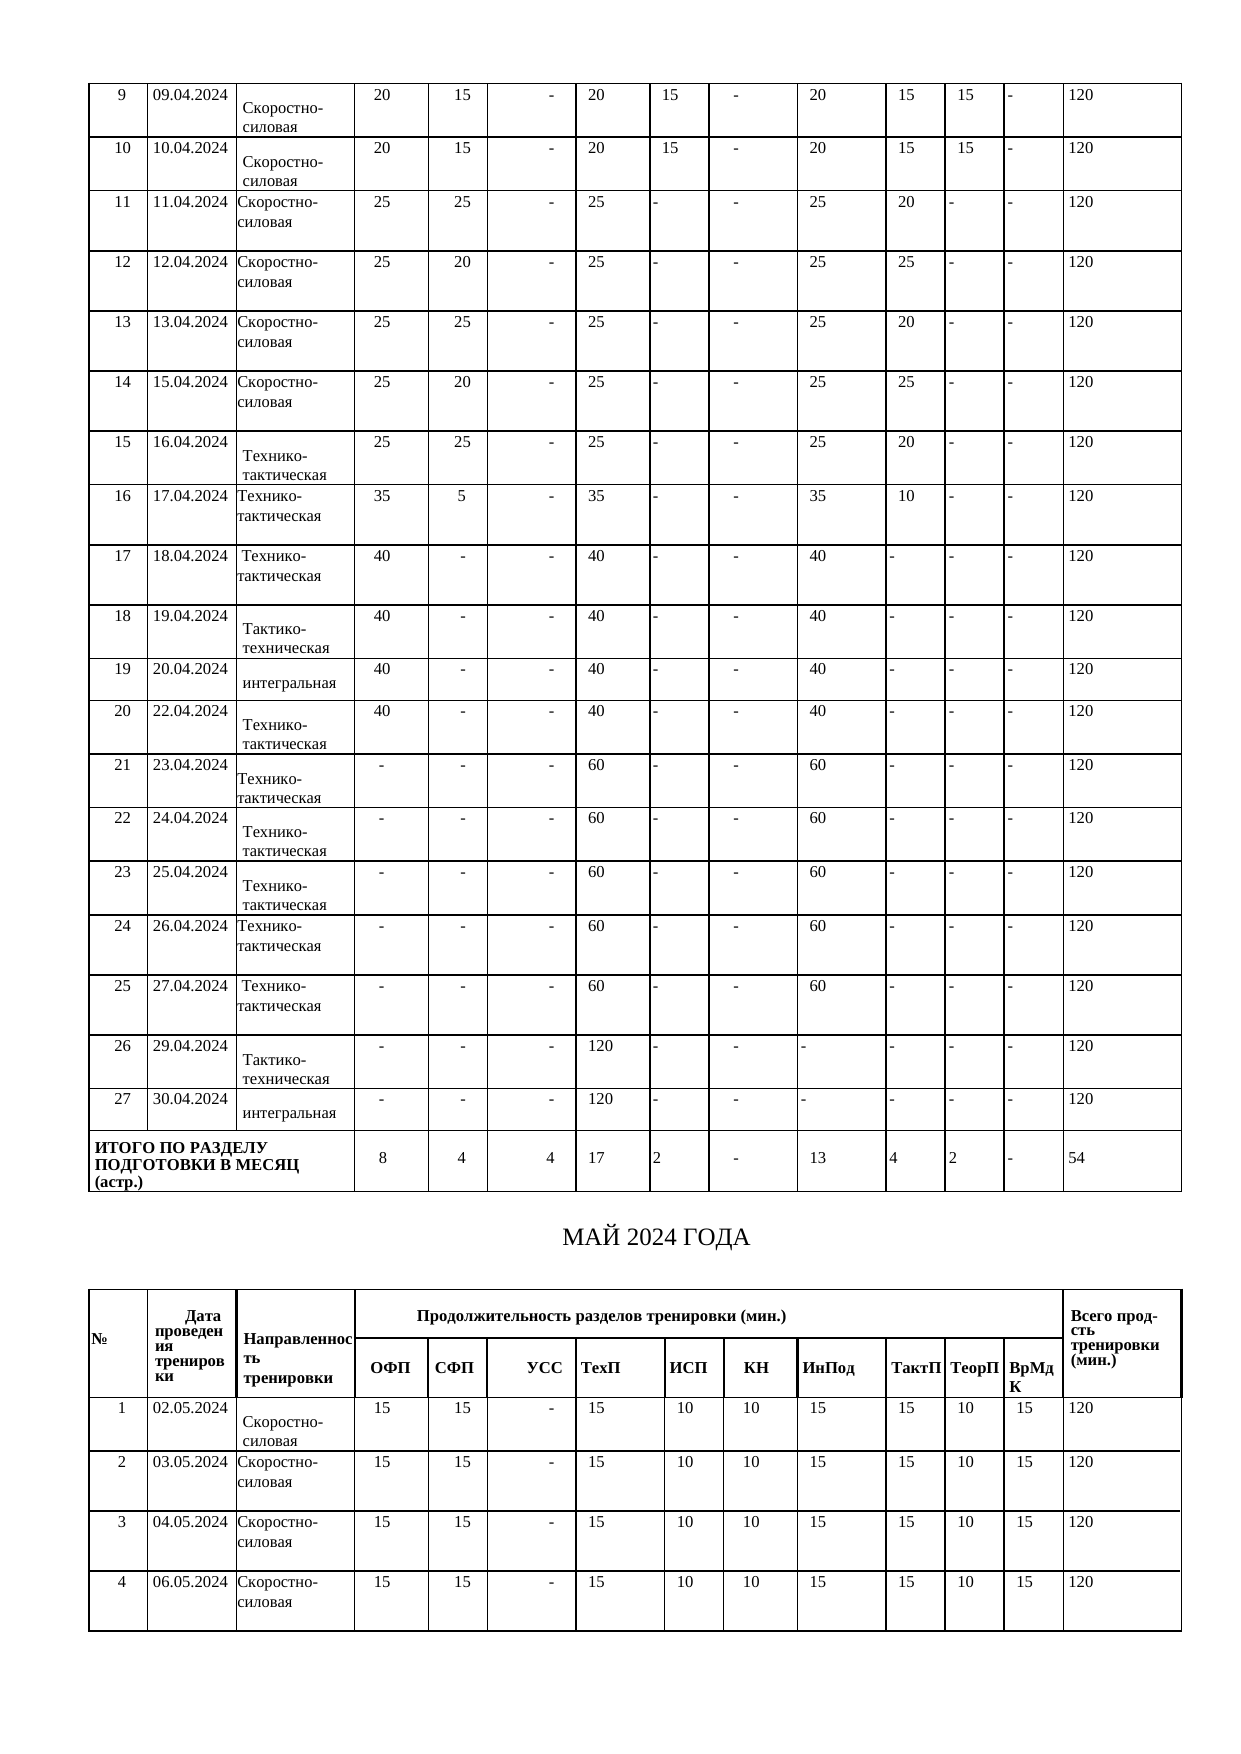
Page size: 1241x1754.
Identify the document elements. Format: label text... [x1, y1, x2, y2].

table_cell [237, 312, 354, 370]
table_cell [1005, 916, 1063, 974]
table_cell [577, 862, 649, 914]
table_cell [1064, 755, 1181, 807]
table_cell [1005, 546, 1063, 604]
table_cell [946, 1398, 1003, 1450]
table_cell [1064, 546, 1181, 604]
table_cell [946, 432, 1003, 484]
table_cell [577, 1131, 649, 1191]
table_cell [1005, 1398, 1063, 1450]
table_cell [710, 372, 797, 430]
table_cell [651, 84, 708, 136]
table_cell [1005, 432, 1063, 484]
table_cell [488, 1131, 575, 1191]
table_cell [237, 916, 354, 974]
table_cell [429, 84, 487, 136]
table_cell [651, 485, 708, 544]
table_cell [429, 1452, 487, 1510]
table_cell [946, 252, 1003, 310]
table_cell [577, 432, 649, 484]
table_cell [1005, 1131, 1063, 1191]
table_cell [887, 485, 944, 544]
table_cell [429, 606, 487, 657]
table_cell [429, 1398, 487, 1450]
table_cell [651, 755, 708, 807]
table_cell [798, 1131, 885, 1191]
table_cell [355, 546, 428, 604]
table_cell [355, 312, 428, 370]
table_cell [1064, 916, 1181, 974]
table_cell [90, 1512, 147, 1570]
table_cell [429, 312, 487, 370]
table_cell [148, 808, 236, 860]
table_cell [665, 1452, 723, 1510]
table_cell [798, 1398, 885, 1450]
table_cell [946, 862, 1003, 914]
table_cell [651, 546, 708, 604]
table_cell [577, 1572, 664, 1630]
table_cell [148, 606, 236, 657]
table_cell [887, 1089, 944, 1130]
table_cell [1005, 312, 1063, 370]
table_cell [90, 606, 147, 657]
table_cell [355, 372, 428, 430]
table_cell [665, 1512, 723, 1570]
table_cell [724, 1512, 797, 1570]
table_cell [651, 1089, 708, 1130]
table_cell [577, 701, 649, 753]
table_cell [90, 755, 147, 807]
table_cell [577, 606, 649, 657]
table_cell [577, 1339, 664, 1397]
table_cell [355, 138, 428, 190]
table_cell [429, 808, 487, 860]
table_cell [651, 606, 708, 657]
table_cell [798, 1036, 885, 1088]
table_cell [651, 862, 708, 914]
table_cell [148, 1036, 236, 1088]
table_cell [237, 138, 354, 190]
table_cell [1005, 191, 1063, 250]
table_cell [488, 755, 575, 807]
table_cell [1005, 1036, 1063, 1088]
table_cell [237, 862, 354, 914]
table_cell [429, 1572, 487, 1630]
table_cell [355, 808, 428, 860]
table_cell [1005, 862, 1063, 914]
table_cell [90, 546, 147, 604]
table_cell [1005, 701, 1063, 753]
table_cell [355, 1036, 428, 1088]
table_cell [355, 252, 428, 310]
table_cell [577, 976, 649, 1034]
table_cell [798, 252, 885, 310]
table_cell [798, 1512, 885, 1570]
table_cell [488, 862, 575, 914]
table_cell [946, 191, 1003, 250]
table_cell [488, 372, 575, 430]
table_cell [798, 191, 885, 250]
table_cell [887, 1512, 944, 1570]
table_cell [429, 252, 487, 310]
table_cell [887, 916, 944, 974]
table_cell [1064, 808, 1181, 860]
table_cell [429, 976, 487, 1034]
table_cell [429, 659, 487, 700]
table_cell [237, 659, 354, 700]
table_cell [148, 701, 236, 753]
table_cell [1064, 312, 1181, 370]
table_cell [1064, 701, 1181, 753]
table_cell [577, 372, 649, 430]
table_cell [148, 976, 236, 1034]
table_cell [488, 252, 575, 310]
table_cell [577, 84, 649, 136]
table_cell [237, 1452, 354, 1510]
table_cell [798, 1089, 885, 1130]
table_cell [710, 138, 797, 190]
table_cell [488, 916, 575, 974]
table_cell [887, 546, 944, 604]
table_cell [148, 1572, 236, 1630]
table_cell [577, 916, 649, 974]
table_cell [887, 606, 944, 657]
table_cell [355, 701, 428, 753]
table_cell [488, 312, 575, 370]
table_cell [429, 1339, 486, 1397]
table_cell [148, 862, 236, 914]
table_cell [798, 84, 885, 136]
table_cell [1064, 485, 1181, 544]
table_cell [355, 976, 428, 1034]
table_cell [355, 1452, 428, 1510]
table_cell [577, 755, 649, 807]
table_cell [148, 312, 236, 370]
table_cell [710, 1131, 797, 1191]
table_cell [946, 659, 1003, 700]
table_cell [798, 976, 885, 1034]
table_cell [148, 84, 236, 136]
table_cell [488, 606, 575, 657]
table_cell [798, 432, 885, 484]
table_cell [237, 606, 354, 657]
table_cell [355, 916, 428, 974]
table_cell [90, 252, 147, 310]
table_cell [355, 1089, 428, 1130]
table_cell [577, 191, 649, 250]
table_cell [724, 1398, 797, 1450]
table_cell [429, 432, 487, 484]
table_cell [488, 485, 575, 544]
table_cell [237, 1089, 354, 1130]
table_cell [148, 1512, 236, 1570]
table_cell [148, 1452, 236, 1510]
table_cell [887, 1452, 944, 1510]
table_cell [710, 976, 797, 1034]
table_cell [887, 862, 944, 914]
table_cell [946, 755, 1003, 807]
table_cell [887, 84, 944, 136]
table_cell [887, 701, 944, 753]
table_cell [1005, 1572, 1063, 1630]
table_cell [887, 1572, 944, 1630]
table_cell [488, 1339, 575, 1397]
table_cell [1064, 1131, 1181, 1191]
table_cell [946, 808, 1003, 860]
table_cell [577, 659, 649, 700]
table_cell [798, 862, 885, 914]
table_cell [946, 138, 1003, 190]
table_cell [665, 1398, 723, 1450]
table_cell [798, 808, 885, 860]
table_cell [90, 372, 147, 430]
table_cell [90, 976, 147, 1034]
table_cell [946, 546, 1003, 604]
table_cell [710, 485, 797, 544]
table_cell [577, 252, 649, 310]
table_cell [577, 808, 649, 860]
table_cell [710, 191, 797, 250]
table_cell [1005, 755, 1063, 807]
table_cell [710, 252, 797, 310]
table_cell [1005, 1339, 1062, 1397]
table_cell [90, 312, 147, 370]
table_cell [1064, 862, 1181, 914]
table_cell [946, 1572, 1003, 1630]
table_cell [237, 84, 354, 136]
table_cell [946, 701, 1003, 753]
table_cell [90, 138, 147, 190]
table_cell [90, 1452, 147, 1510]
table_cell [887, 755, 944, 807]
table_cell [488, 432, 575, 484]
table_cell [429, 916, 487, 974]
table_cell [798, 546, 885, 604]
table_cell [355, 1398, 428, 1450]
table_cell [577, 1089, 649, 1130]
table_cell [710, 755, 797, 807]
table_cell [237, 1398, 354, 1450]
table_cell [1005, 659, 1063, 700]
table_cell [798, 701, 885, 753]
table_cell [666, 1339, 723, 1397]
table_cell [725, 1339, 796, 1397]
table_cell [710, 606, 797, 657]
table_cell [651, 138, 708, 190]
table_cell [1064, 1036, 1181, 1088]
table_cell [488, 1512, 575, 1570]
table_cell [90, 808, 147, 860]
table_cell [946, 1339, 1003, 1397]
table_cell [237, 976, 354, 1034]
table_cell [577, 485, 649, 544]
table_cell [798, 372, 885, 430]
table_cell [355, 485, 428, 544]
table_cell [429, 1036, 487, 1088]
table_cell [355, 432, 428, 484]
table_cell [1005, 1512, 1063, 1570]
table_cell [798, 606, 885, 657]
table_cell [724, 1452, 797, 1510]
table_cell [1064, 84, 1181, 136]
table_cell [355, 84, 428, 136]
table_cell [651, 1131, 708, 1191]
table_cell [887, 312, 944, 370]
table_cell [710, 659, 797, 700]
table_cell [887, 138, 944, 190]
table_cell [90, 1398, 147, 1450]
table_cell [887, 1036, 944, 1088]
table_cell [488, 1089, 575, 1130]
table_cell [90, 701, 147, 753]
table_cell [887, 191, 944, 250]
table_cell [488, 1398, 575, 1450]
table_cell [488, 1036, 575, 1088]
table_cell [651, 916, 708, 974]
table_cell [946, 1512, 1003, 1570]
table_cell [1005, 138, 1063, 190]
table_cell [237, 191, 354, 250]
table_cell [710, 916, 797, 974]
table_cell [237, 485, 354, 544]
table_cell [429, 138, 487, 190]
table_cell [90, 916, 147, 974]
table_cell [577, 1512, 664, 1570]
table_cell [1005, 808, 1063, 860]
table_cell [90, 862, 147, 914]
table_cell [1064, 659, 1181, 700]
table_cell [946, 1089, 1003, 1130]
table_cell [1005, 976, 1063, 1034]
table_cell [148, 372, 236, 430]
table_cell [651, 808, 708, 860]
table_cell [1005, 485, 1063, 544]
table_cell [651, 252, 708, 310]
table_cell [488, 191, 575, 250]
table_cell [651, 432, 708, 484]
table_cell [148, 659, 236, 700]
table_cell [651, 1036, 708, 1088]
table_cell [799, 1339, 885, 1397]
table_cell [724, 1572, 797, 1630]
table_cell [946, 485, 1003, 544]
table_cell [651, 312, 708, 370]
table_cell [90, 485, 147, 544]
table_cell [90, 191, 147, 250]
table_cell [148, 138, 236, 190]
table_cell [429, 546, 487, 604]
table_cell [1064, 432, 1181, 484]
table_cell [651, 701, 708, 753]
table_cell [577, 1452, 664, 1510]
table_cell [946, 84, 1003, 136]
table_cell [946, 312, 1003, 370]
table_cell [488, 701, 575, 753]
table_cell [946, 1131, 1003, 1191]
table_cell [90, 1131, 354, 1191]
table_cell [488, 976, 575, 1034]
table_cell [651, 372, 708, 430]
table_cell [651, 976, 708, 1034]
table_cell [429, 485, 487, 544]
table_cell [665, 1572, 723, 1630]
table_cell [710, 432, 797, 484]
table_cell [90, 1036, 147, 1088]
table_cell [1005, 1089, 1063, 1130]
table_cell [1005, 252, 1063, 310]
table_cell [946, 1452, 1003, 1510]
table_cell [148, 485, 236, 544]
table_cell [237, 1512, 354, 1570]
text МАЙ 2024 ГОДА [281, 1222, 1019, 1250]
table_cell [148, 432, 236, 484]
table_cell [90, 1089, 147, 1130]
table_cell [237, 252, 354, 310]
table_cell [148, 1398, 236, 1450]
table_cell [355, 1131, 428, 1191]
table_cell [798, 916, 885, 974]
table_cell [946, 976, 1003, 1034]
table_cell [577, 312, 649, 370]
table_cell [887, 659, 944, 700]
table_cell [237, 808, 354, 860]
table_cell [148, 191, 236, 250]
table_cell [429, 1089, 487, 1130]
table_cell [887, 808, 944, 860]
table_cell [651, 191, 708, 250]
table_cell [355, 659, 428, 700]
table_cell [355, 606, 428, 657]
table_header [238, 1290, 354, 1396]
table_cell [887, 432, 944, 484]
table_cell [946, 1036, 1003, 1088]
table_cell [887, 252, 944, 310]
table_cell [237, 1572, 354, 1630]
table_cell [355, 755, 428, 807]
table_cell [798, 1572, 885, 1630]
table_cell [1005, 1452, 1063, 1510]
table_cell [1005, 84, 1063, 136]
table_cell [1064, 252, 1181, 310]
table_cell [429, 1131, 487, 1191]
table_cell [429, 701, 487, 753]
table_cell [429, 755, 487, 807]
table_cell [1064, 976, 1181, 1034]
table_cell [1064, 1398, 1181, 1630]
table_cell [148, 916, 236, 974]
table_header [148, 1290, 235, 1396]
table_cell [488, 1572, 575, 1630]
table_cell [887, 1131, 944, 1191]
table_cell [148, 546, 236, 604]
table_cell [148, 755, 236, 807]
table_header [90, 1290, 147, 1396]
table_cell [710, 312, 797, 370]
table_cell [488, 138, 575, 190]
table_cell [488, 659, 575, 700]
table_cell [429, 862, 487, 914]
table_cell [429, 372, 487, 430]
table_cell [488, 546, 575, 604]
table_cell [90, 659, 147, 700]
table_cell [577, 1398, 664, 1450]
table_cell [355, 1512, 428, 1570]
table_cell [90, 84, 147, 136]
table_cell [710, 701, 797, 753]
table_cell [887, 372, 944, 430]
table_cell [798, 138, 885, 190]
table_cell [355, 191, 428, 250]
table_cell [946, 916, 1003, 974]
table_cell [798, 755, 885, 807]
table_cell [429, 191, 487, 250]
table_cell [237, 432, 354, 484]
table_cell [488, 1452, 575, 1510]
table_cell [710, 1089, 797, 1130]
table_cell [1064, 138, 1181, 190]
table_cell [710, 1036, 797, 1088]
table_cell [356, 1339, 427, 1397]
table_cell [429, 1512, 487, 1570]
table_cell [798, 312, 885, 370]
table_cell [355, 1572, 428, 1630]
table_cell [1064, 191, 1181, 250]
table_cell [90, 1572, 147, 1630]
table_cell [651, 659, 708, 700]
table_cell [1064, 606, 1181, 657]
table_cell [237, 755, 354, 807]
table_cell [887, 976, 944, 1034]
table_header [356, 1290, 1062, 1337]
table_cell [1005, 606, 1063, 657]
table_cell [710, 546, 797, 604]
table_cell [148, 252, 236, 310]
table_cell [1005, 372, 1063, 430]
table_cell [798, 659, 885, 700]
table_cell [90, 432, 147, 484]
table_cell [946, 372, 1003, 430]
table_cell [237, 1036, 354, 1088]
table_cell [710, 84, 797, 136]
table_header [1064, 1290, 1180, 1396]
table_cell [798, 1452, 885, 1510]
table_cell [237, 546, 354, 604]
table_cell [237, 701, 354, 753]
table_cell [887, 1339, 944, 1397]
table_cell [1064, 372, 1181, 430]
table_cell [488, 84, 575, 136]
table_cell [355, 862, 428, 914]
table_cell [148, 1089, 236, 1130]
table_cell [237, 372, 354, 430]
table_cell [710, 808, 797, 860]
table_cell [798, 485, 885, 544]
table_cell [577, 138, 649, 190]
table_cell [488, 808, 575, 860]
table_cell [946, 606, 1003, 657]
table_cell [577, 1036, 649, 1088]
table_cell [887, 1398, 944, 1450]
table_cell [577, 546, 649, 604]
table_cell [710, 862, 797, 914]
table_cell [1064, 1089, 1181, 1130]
